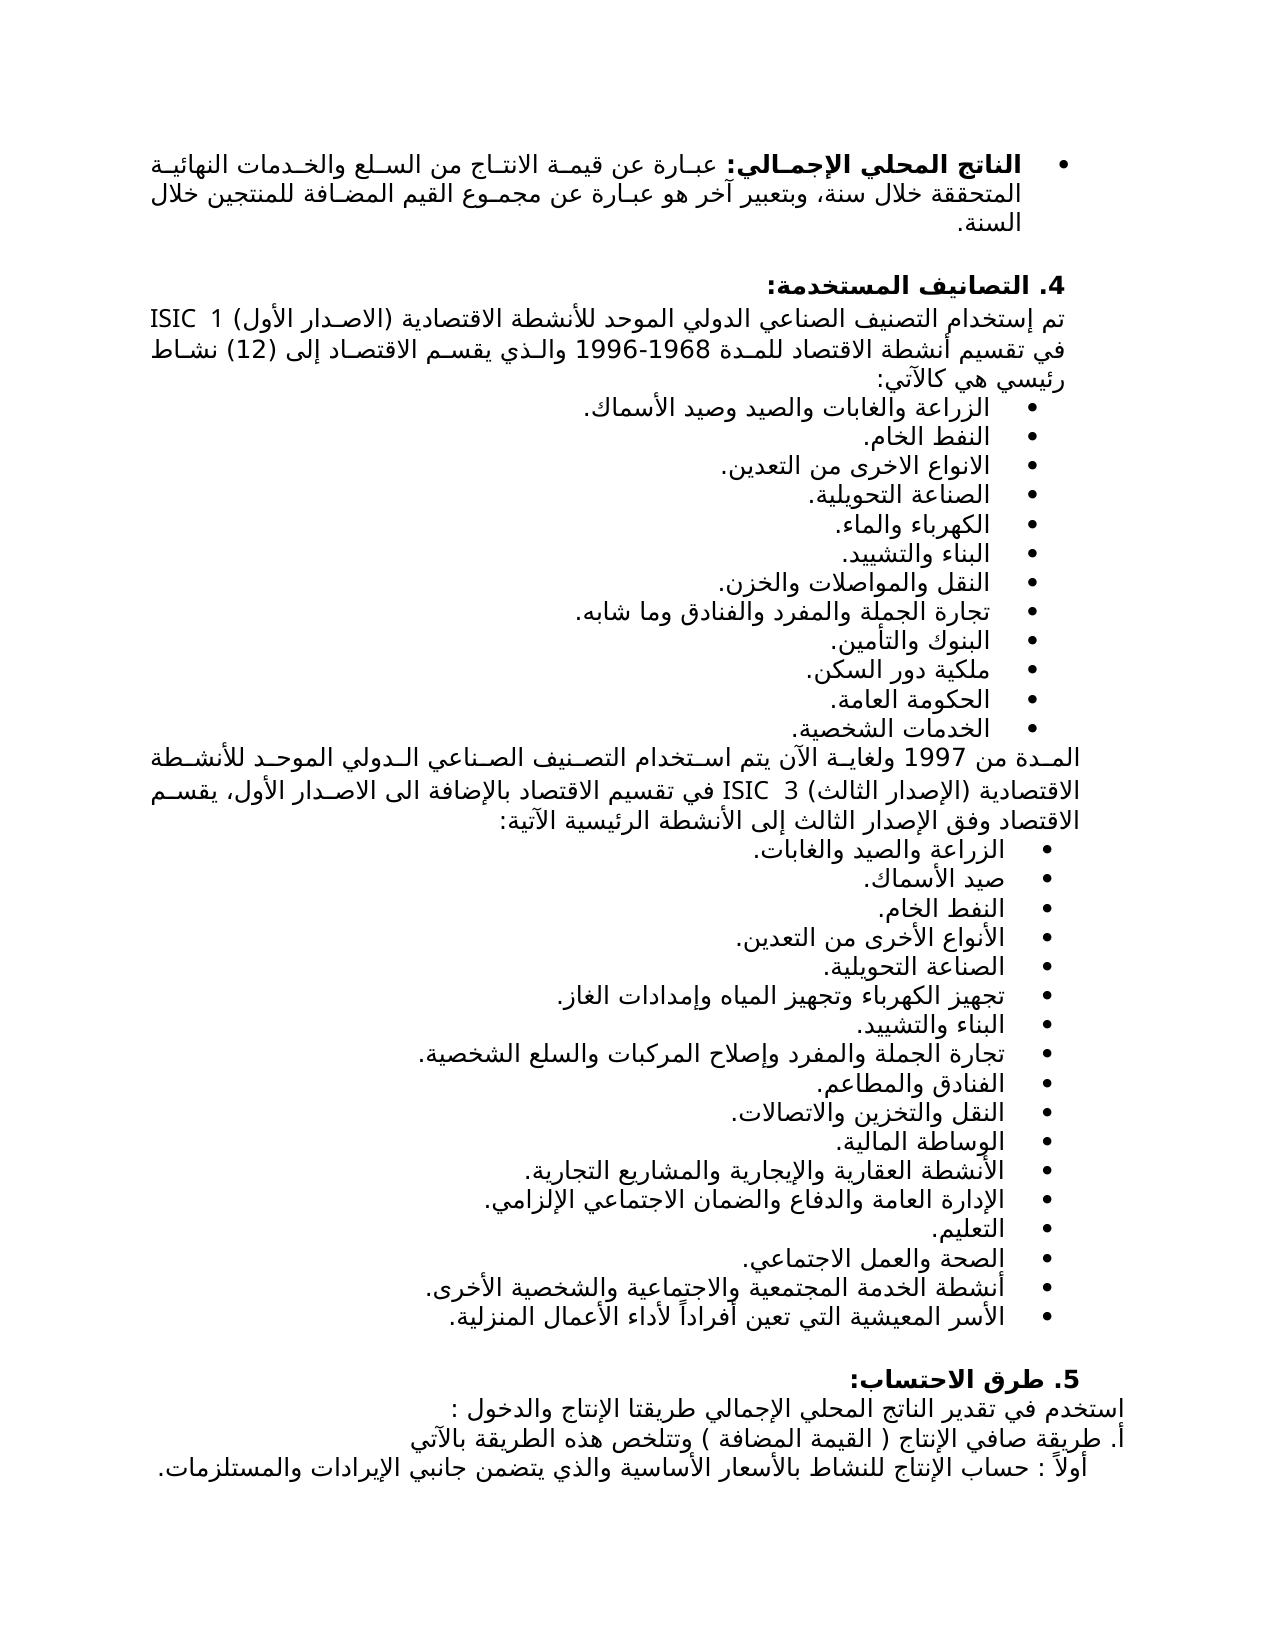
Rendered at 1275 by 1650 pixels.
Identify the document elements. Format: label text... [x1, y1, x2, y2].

list النقل والتخزين والاتصالات. [150, 1098, 1043, 1127]
list الأنواع الأخرى من التعدين. [150, 923, 1043, 952]
list الإدارة العامة والدفاع والضمان الاجتماعي الإلزامي. [150, 1186, 1043, 1215]
list الصناعة التحويلية. [150, 481, 1028, 510]
text أولاً : حساب الإنتاج للنشاط بالأسعار الأساسية والذي يتضمن جانبي الإيرادات والمستلزمات. [150, 1453, 1087, 1482]
list الكهرباء والماء. [150, 510, 1028, 539]
list النفط الخام. [150, 422, 1028, 451]
list الوساطة المالية. [150, 1127, 1043, 1156]
list الأسر المعيشية التي تعين أفراداً لأداء الأعمال المنزلية. [150, 1302, 1043, 1331]
list تجهيز الكهرباء وتجهيز المياه وإمدادات الغاز. [150, 981, 1043, 1011]
list أنشطة الخدمة المجتمعية والاجتماعية والشخصية الأخرى. [150, 1273, 1043, 1302]
list ملكية دور السكن. [150, 656, 1028, 685]
list البناء والتشييد. [150, 1011, 1043, 1040]
text المدة من 1997 ولغاية الآن يتم استخدام التصنيف الصناعي الدولي الموحد للأنشطة الاقتصادية (الإصدار الثالث) ISIC 3 في تقسيم الاقتصاد بالإضافة الى الاصدار الأول، يقسم الاقتصاد وفق الإصدار الثالث إلى الأنشطة الرئيسية الآتية: [150, 743, 1080, 836]
list صيد الأسماك. [150, 865, 1043, 894]
list التعليم. [150, 1215, 1043, 1244]
text تم إستخدام التصنيف الصناعي الدولي الموحد للأنشطة الاقتصادية (الاصدار الأول) ISIC 1 في تقسيم أنشطة الاقتصاد للمدة 1968-1996 والذي يقسم الاقتصاد إلى (12) نشاط رئيسي هي كالآتي: [150, 301, 1066, 393]
list الصناعة التحويلية. [150, 952, 1043, 981]
list الناتج المحلي الإجمالي: عبارة عن قيمة الانتاج من السلع والخدمات النهائية المتحققة خلال سنة، وبتعبير آخر هو عبارة عن مجموع القيم المضافة للمنتجين خلال السنة. [150, 150, 1059, 237]
list الأنشطة العقارية والإيجارية والمشاريع التجارية. [150, 1156, 1043, 1186]
list تجارة الجملة والمفرد وإصلاح المركبات والسلع الشخصية. [150, 1040, 1043, 1069]
list النقل والمواصلات والخزن. [150, 568, 1028, 597]
list الزراعة والغابات والصيد وصيد الأسماك. [150, 393, 1028, 422]
list البنوك والتأمين. [150, 626, 1028, 656]
text استخدم في تقدير الناتج المحلي الإجمالي طريقتا الإنتاج والدخول : [150, 1394, 1125, 1424]
list الزراعة والصيد والغابات. [150, 836, 1043, 865]
list تجارة الجملة والمفرد والفنادق وما شابه. [150, 597, 1028, 626]
text 4. التصانيف المستخدمة: [150, 272, 1066, 301]
list الانواع الاخرى من التعدين. [150, 451, 1028, 481]
text أ. طريقة صافي الإنتاج ( القيمة المضافة ) وتتلخص هذه الطريقة بالآتي [150, 1424, 1125, 1453]
list النفط الخام. [150, 894, 1043, 923]
text 5. طرق الاحتساب: [150, 1365, 1080, 1394]
list الحكومة العامة. [150, 685, 1028, 714]
list الصحة والعمل الاجتماعي. [150, 1244, 1043, 1273]
list الخدمات الشخصية. [150, 714, 1028, 743]
list البناء والتشييد. [150, 539, 1028, 568]
list الفنادق والمطاعم. [150, 1069, 1043, 1098]
